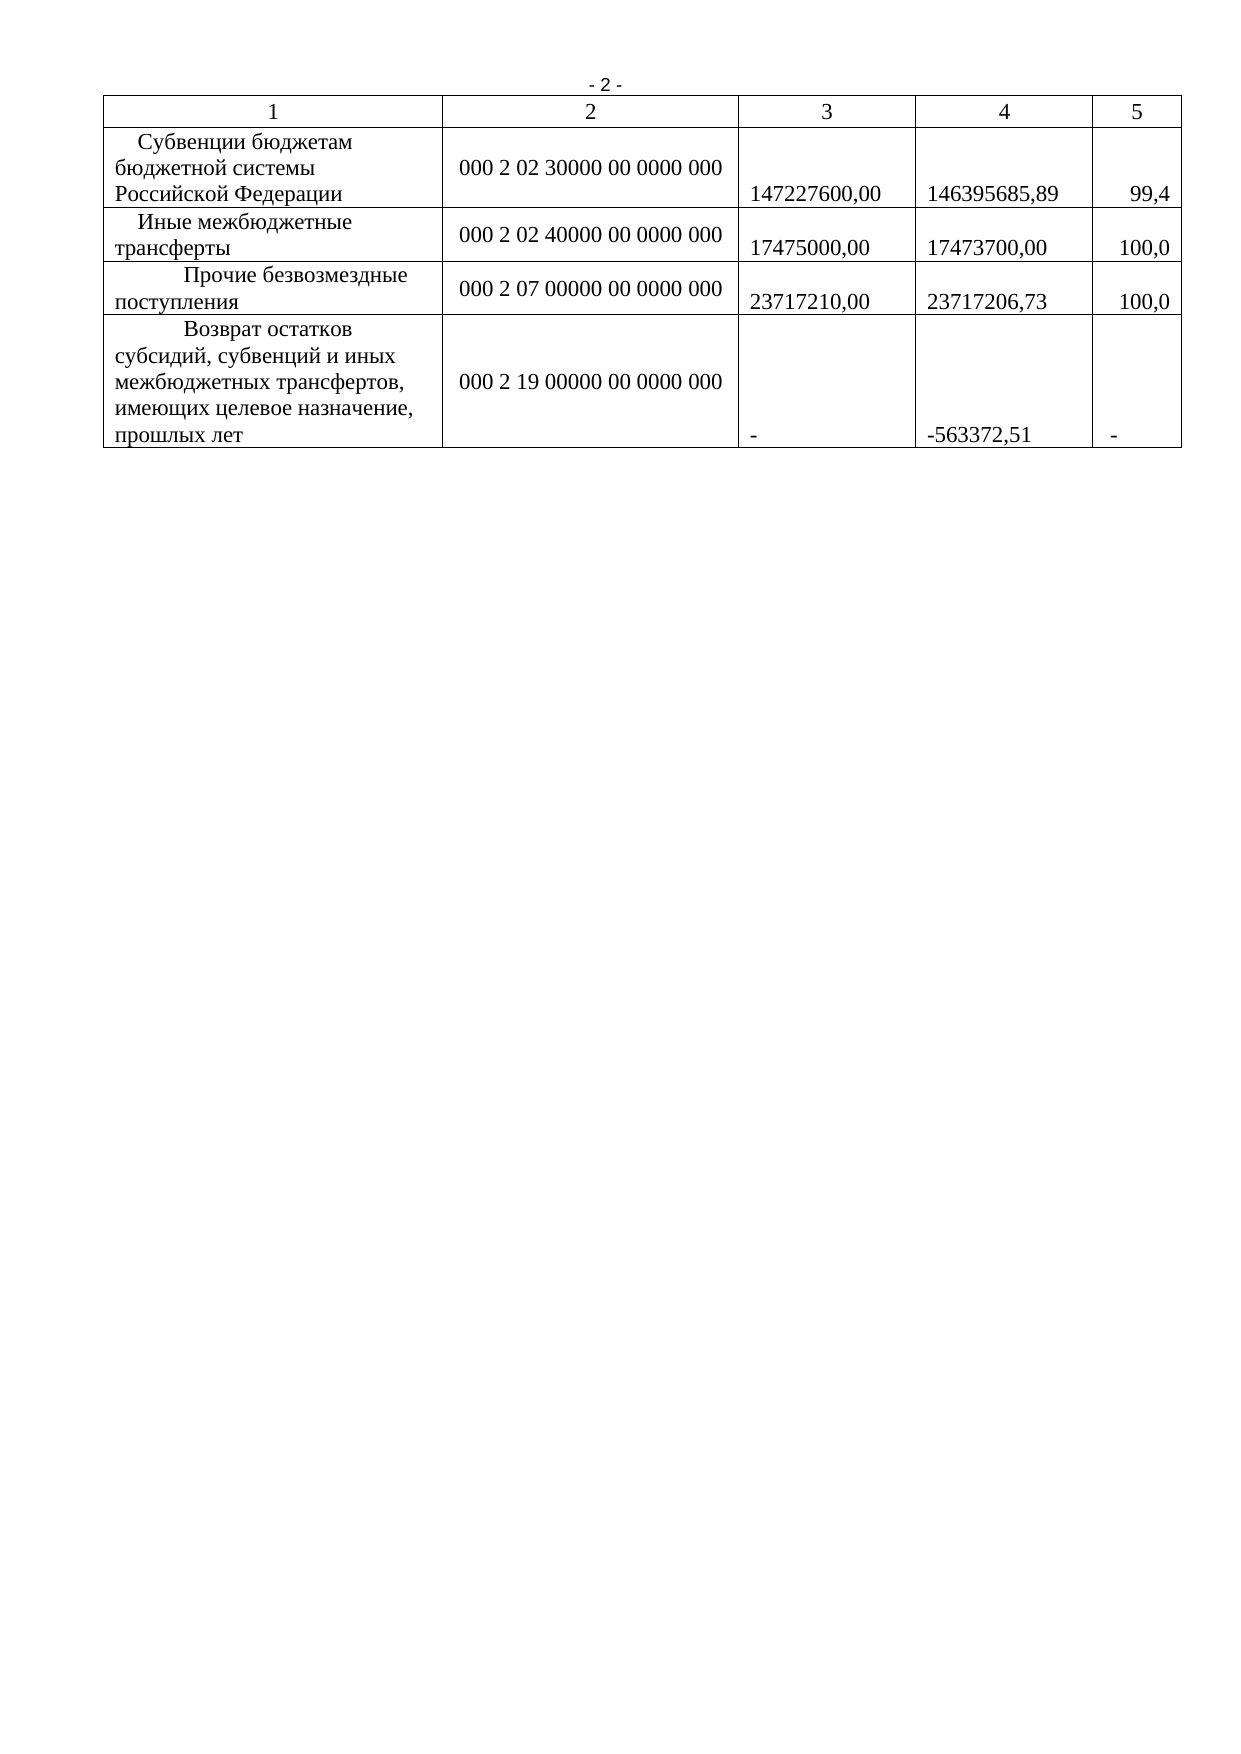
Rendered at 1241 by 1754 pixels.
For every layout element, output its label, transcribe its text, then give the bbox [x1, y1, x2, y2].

table_cell 23717210,00 [739, 262, 915, 314]
table_cell 146395685,89 [916, 128, 1092, 207]
table_cell 000 2 02 30000 00 0000 000 [443, 128, 738, 207]
table_cell 99,4 [1093, 128, 1181, 207]
table_cell 17475000,00 [739, 208, 915, 261]
table_header 4 [916, 96, 1092, 127]
table_cell -563372,51 [916, 315, 1092, 447]
table_cell 100,0 [1093, 262, 1181, 314]
table_cell - [739, 315, 915, 447]
table_cell 17473700,00 [916, 208, 1092, 261]
table_header 2 [443, 96, 738, 127]
table_cell 147227600,00 [739, 128, 915, 207]
table_cell 100,0 [1093, 208, 1181, 261]
table_cell Прочие безвозмездные поступления [104, 262, 442, 314]
table_cell Возврат остатков субсидий, субвенций и иных межбюджетных трансфертов, имеющих целевое назначение, прошлых лет [104, 315, 442, 447]
table_cell Субвенции бюджетам бюджетной системы Российской Федерации [104, 128, 442, 207]
table_header 1 [104, 96, 442, 127]
table_cell 000 2 07 00000 00 0000 000 [443, 262, 738, 314]
table_header 5 [1093, 96, 1181, 127]
table_cell - [1093, 315, 1181, 447]
table_cell 23717206,73 [916, 262, 1092, 314]
table_cell 000 2 19 00000 00 0000 000 [443, 315, 738, 447]
table_cell Иные межбюджетные трансферты [104, 208, 442, 261]
table_header 3 [739, 96, 915, 127]
table_cell 000 2 02 40000 00 0000 000 [443, 208, 738, 261]
